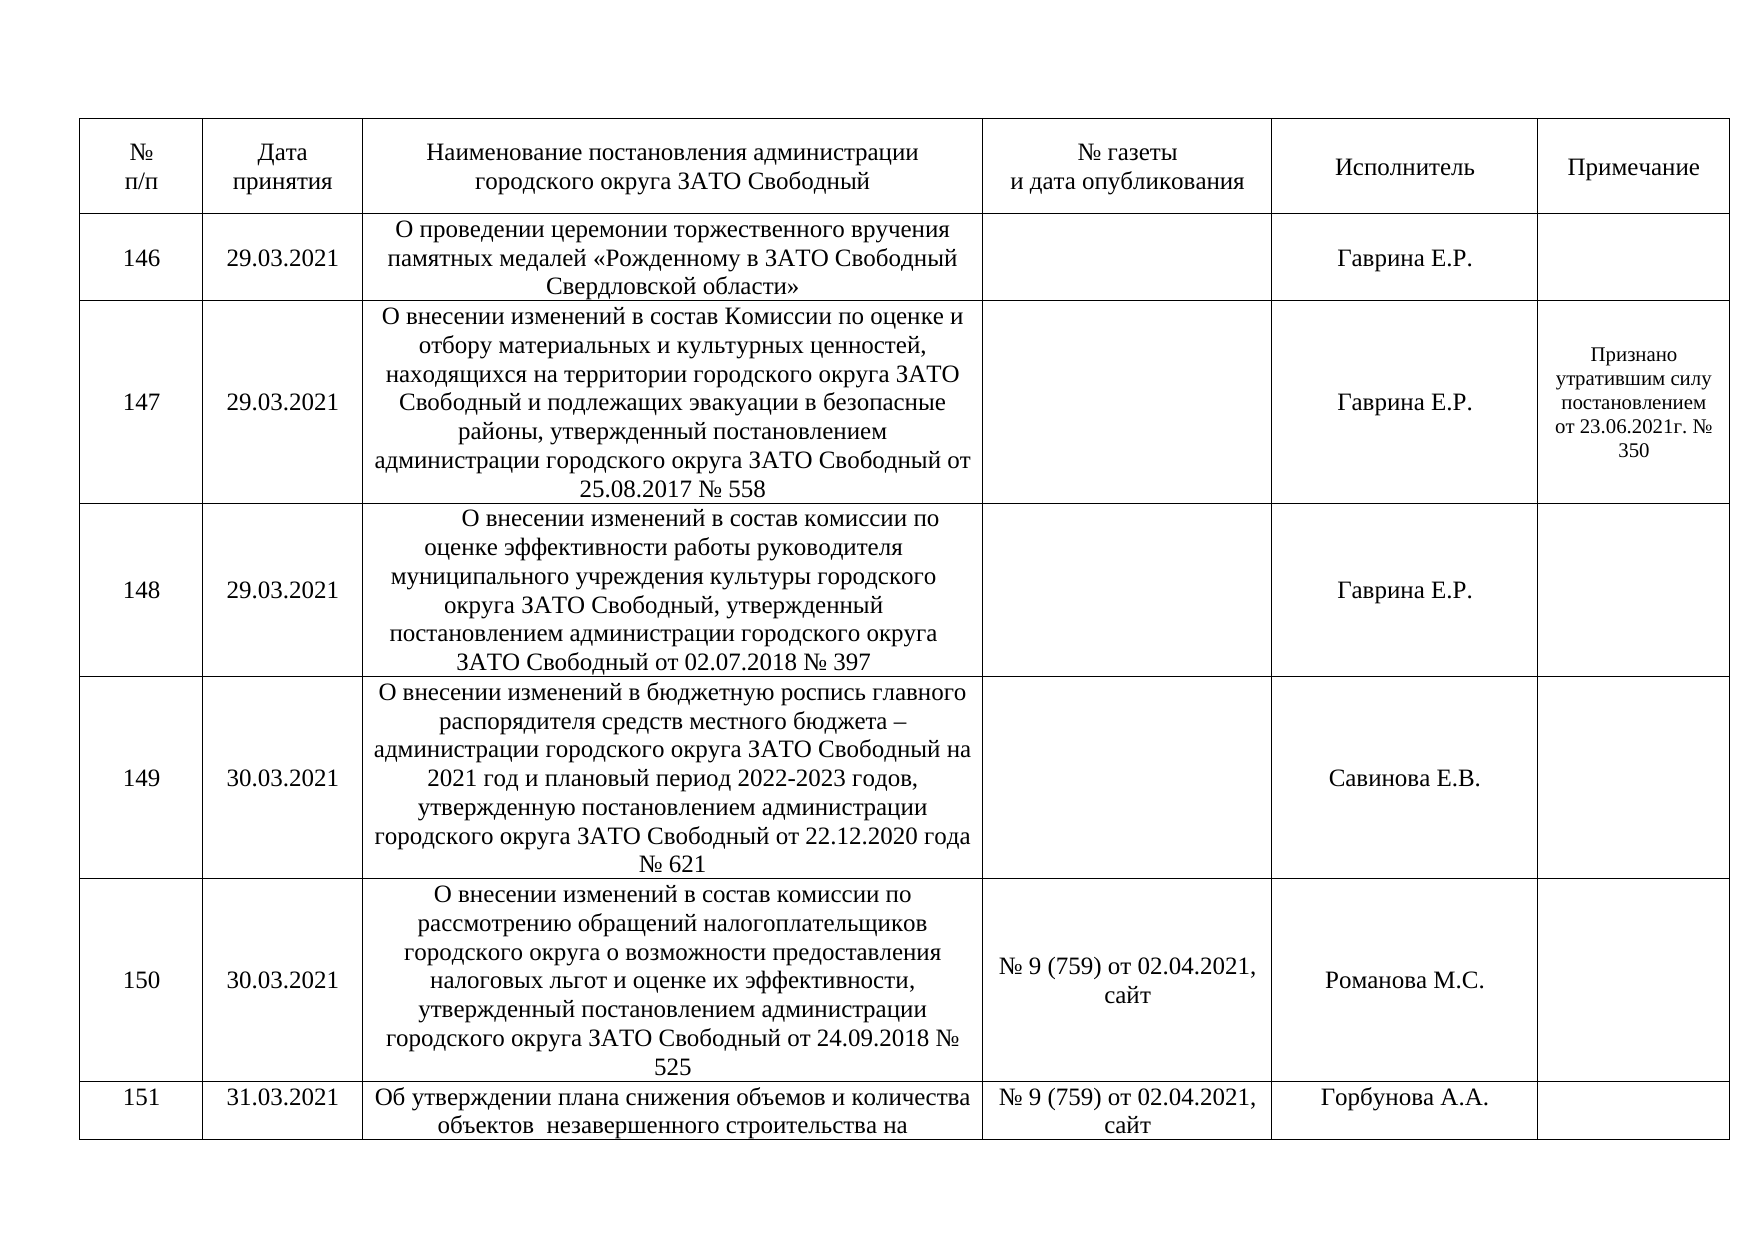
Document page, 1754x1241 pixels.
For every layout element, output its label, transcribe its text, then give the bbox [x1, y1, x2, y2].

table_cell 29.03.2021 [203, 214, 362, 300]
table_cell 146 [80, 214, 202, 300]
table_cell О внесении изменений в состав комиссии по рассмотрению обращений налогоплательщиков городского округа о возможности предоставления налоговых льгот и оценке их эффективности, утвержденный постановлением администрации городского округа ЗАТО Свободный от 24.09.2018 № 525 [363, 879, 982, 1081]
table_cell 29.03.2021 [203, 504, 362, 676]
table_cell 30.03.2021 [203, 879, 362, 1081]
table_cell 150 [80, 879, 202, 1081]
table_cell 147 [80, 301, 202, 502]
table_cell Гаврина Е.Р. [1272, 301, 1537, 502]
table_cell [1538, 1082, 1729, 1139]
table_header № п/п [80, 119, 202, 213]
table_cell Признано утратившим силу постановлением от 23.06.2021г. № 350 [1538, 301, 1729, 502]
table_cell [1538, 214, 1729, 300]
table_cell [983, 677, 1271, 878]
table_cell 30.03.2021 [203, 677, 362, 878]
table_cell [1538, 504, 1729, 676]
table_cell 149 [80, 677, 202, 878]
table_cell О внесении изменений в бюджетную роспись главного распорядителя средств местного бюджета – администрации городского округа ЗАТО Свободный на 2021 год и плановый период 2022-2023 годов, утвержденную постановлением администрации городского округа ЗАТО Свободный от 22.12.2020 года № 621 [363, 677, 982, 878]
table_cell 148 [80, 504, 202, 676]
table_cell 29.03.2021 [203, 301, 362, 502]
table_cell [983, 214, 1271, 300]
table_cell № 9 (759) от 02.04.2021, сайт [983, 1082, 1271, 1139]
table_cell [983, 504, 1271, 676]
table_header Исполнитель [1272, 119, 1537, 213]
table_cell [1538, 879, 1729, 1081]
table_cell Горбунова А.А. [1272, 1082, 1537, 1139]
table_cell Гаврина Е.Р. [1272, 504, 1537, 676]
table_header Наименование постановления администрации городского округа ЗАТО Свободный [363, 119, 982, 213]
table_header № газеты и дата опубликования [983, 119, 1271, 213]
table_cell 31.03.2021 [203, 1082, 362, 1139]
table_cell № 9 (759) от 02.04.2021, сайт [983, 879, 1271, 1081]
table_header Примечание [1538, 119, 1729, 213]
table_cell Гаврина Е.Р. [1272, 214, 1537, 300]
table_header Дата принятия [203, 119, 362, 213]
table_cell О внесении изменений в состав комиссии по оценке эффективности работы руководителя муниципального учреждения культуры городского округа ЗАТО Свободный, утвержденный постановлением администрации городского округа ЗАТО Свободный от 02.07.2018 № 397 [363, 504, 982, 676]
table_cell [363, 1082, 982, 1139]
table_cell 151 [80, 1082, 202, 1139]
table_cell О проведении церемонии торжественного вручения памятных медалей «Рожденному в ЗАТО Свободный Свердловской области» [363, 214, 982, 300]
table_cell [983, 301, 1271, 502]
table_cell Романова М.С. [1272, 879, 1537, 1081]
table_cell [1538, 677, 1729, 878]
table_cell О внесении изменений в состав Комиссии по оценке и отбору материальных и культурных ценностей, находящихся на территории городского округа ЗАТО Свободный и подлежащих эвакуации в безопасные районы, утвержденный постановлением администрации городского округа ЗАТО Свободный от 25.08.2017 № 558 [363, 301, 982, 502]
table_cell Савинова Е.В. [1272, 677, 1537, 878]
